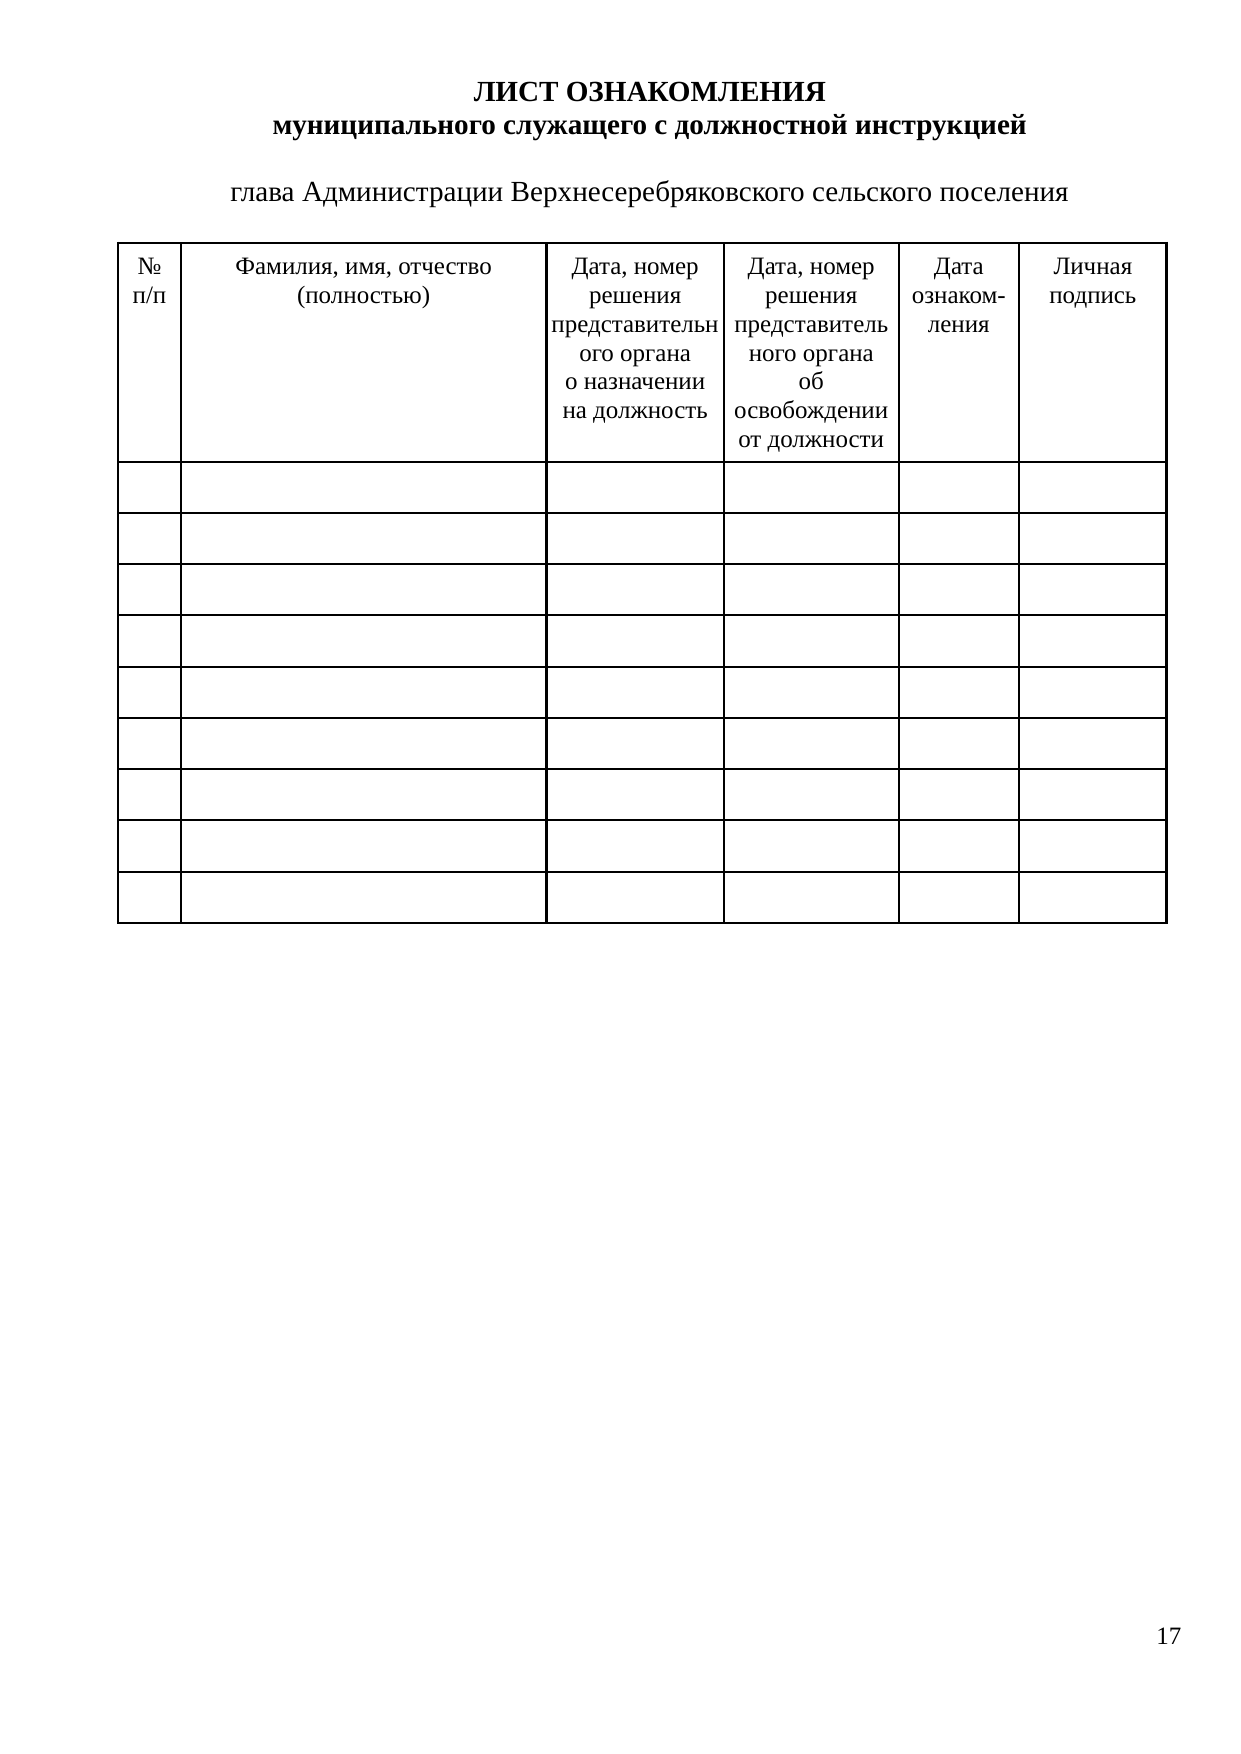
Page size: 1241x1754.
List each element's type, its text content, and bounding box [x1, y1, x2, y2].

table_cell [182, 565, 545, 614]
table_cell [900, 770, 1018, 819]
table_header № п/п [119, 244, 180, 461]
table_cell [1020, 719, 1165, 768]
table_cell [119, 565, 180, 614]
table_cell [182, 719, 545, 768]
table_cell [182, 616, 545, 666]
table_cell [900, 873, 1018, 922]
table_cell [182, 770, 545, 819]
table_cell [725, 873, 898, 922]
table_cell [182, 668, 545, 717]
table_cell [119, 873, 180, 922]
table_cell [1020, 514, 1165, 563]
text глава Администрации Верхнесеребряковского сельского поселения [118, 174, 1181, 208]
table_cell [548, 565, 723, 614]
table_cell [119, 463, 180, 512]
table_cell [900, 514, 1018, 563]
table_cell [900, 616, 1018, 666]
table_cell [900, 821, 1018, 871]
table_cell [1020, 463, 1165, 512]
table_cell [725, 821, 898, 871]
table_cell [725, 719, 898, 768]
table_header Личная подпись [1020, 244, 1165, 461]
table_cell [182, 463, 545, 512]
table_cell [119, 616, 180, 666]
table_cell [900, 668, 1018, 717]
table_cell [548, 719, 723, 768]
table_cell [725, 668, 898, 717]
table_cell [725, 514, 898, 563]
table_cell [548, 873, 723, 922]
table_cell [725, 770, 898, 819]
table_cell [1020, 770, 1165, 819]
table_cell [548, 668, 723, 717]
table_cell [725, 463, 898, 512]
table_cell [182, 821, 545, 871]
table_cell [725, 565, 898, 614]
table_cell [1020, 821, 1165, 871]
text ЛИСТ ОЗНАКОМЛЕНИЯ [118, 74, 1181, 107]
table_header Дата, номер решения представительного органа о назначении на должность [548, 244, 723, 461]
table_cell [900, 719, 1018, 768]
table_cell [1020, 668, 1165, 717]
table_cell [119, 514, 180, 563]
table_cell [900, 565, 1018, 614]
table_cell [548, 770, 723, 819]
table_cell [119, 770, 180, 819]
table_cell [548, 821, 723, 871]
table_cell [548, 463, 723, 512]
table_cell [725, 616, 898, 666]
table_cell [548, 616, 723, 666]
table_cell [1020, 873, 1165, 922]
table_header Дата, номер решения представительного органа об освобождении от должности [725, 244, 898, 461]
table_cell [182, 873, 545, 922]
table_cell [1020, 565, 1165, 614]
table_cell [182, 514, 545, 563]
table_cell [119, 719, 180, 768]
table_cell [900, 463, 1018, 512]
table_cell [1020, 616, 1165, 666]
table_cell [119, 668, 180, 717]
table_cell [548, 514, 723, 563]
table_header Фамилия, имя, отчество (полностью) [182, 244, 545, 461]
table_header Дата ознаком- ления [900, 244, 1018, 461]
table_cell [119, 821, 180, 871]
text муниципального служащего с должностной инструкцией [118, 107, 1181, 141]
